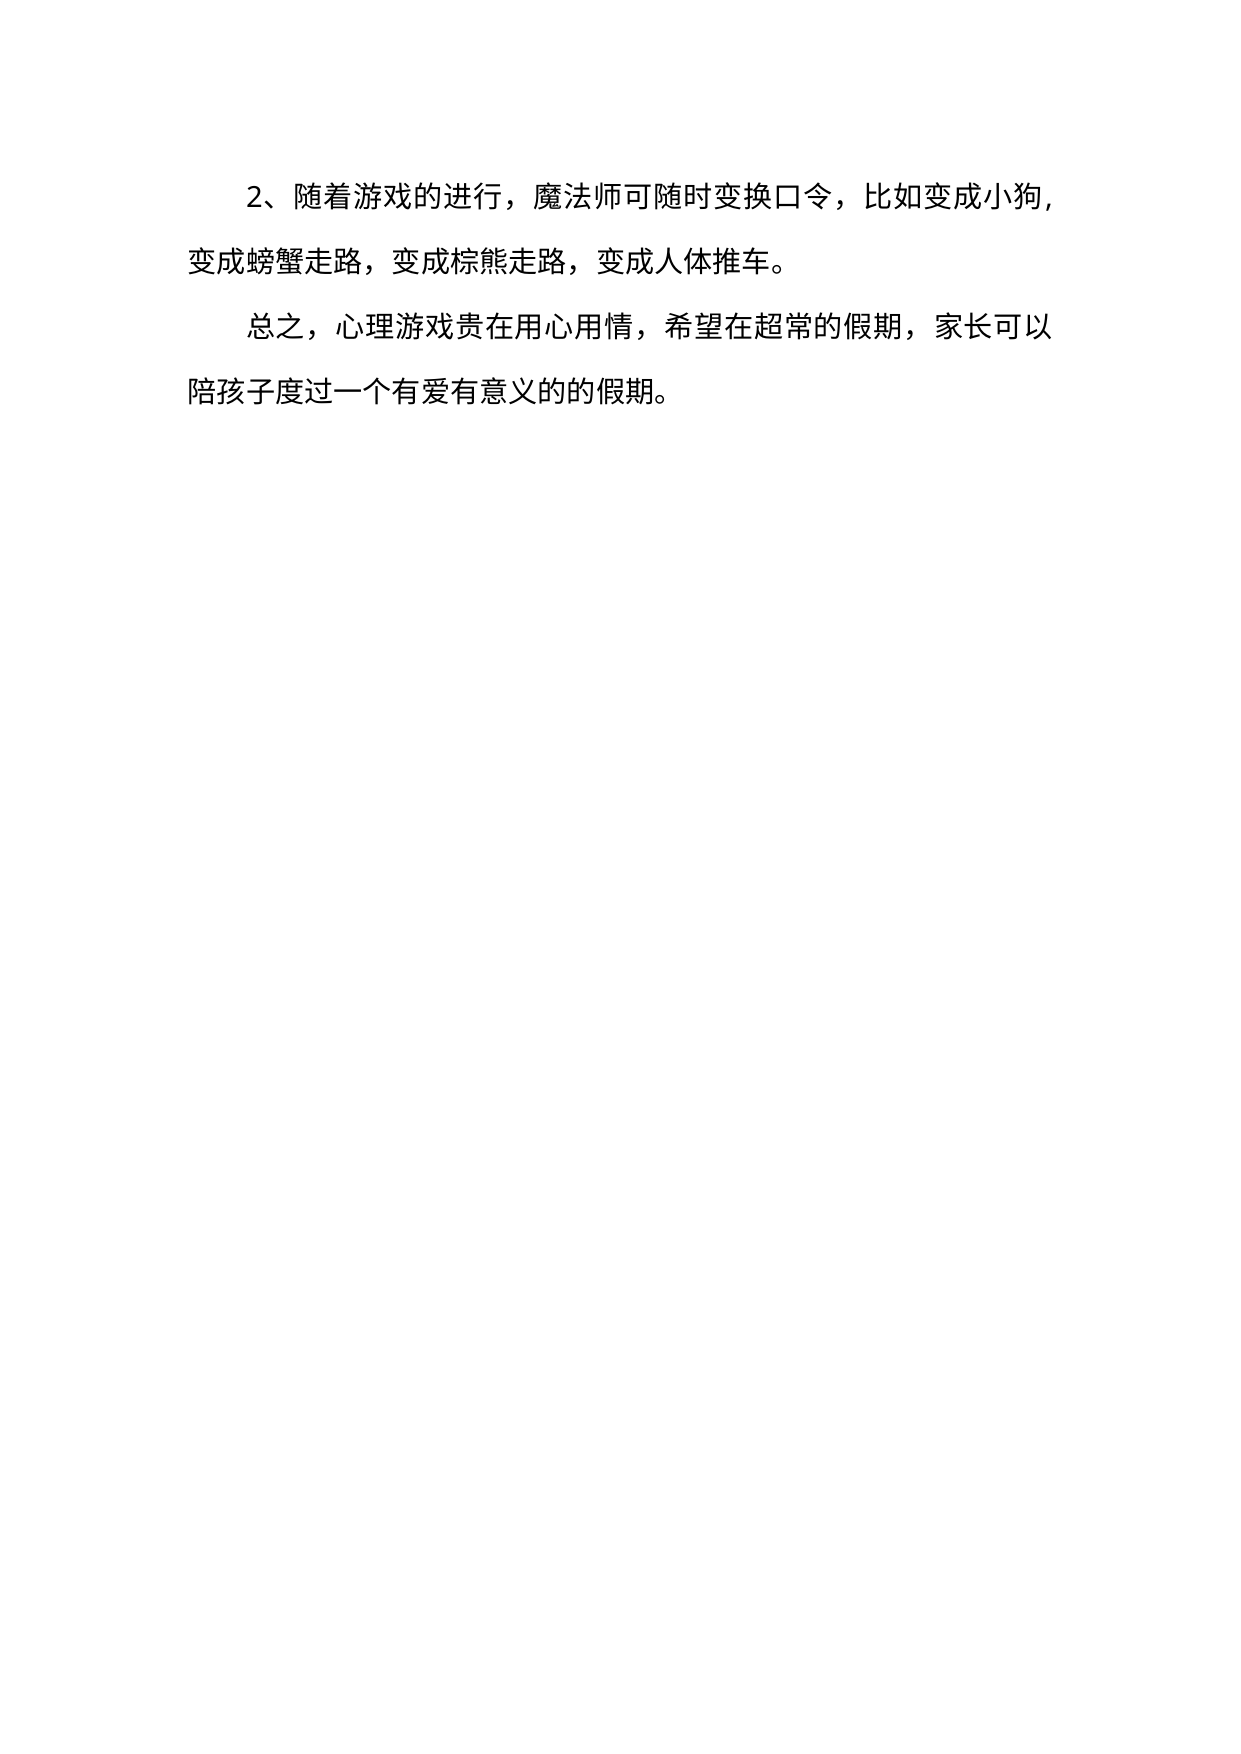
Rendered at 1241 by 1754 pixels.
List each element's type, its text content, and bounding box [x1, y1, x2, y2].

text 总之，心理游戏贵在用心用情，希望在超常的假期，家长可以陪孩子度过一个有爱有意义的的假期。 [187, 292, 1053, 422]
text 2、随着游戏的进行，魔法师可随时变换口令，比如变成小狗,变成螃蟹走路，变成棕熊走路，变成人体推车。 [187, 162, 1053, 292]
